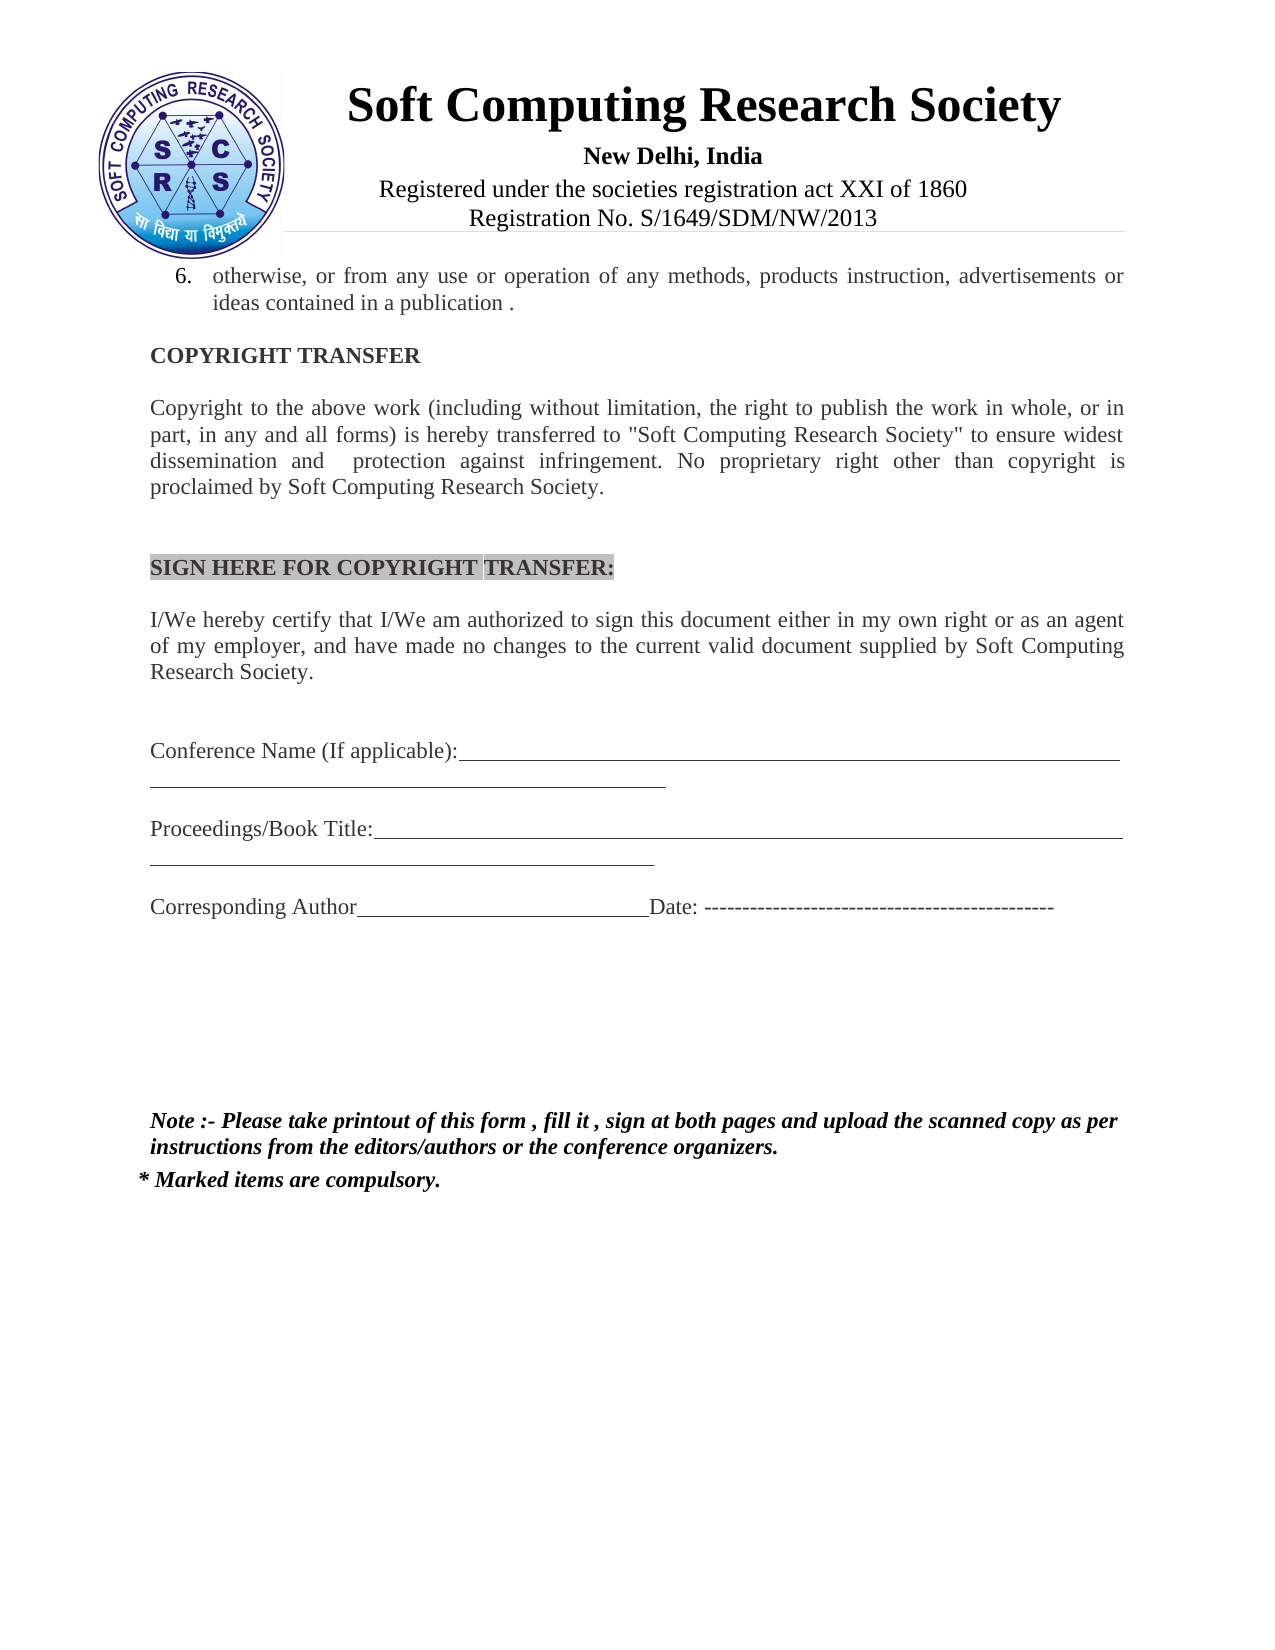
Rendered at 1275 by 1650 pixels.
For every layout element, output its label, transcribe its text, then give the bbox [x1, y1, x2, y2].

subtitle SIGN HERE FOR COPYRIGHT TRANSFER: [150, 553, 1208, 580]
subtitle COPYRIGHT TRANSFER [150, 342, 1208, 368]
text Copyright to the above work (including without limitation, the right to publish the work in whole, or in part, in any and all forms) is hereby transferred to "Soft Computing Research Society" to ensure widest dissemination and protection against infringement. No proprietary right other than copyright is proclaimed by Soft Computing Research Society. [150, 394, 1126, 500]
text * Marked items are compulsory. [137, 1167, 1208, 1193]
list otherwise, or from any use or operation of any methods, products instruction, advertisements or ideas contained in a publication . [175, 263, 1125, 315]
text Conference Name (If applicable): [150, 737, 1208, 764]
text Corresponding Author Date: ---------------------------------------------- [150, 893, 1208, 919]
picture [98, 72, 285, 259]
text I/We hereby certify that I/We am authorized to sign this document either in my own right or as an agent of my employer, and have made no changes to the current valid document supplied by Soft Computing Research Society. [150, 606, 1126, 685]
text Note :- Please take printout of this form , fill it , sign at both pages and upload the scanned copy as per instructions from the editors/authors or the conference organizers. [150, 1107, 1208, 1160]
text Proceedings/Book Title: [150, 815, 1208, 842]
